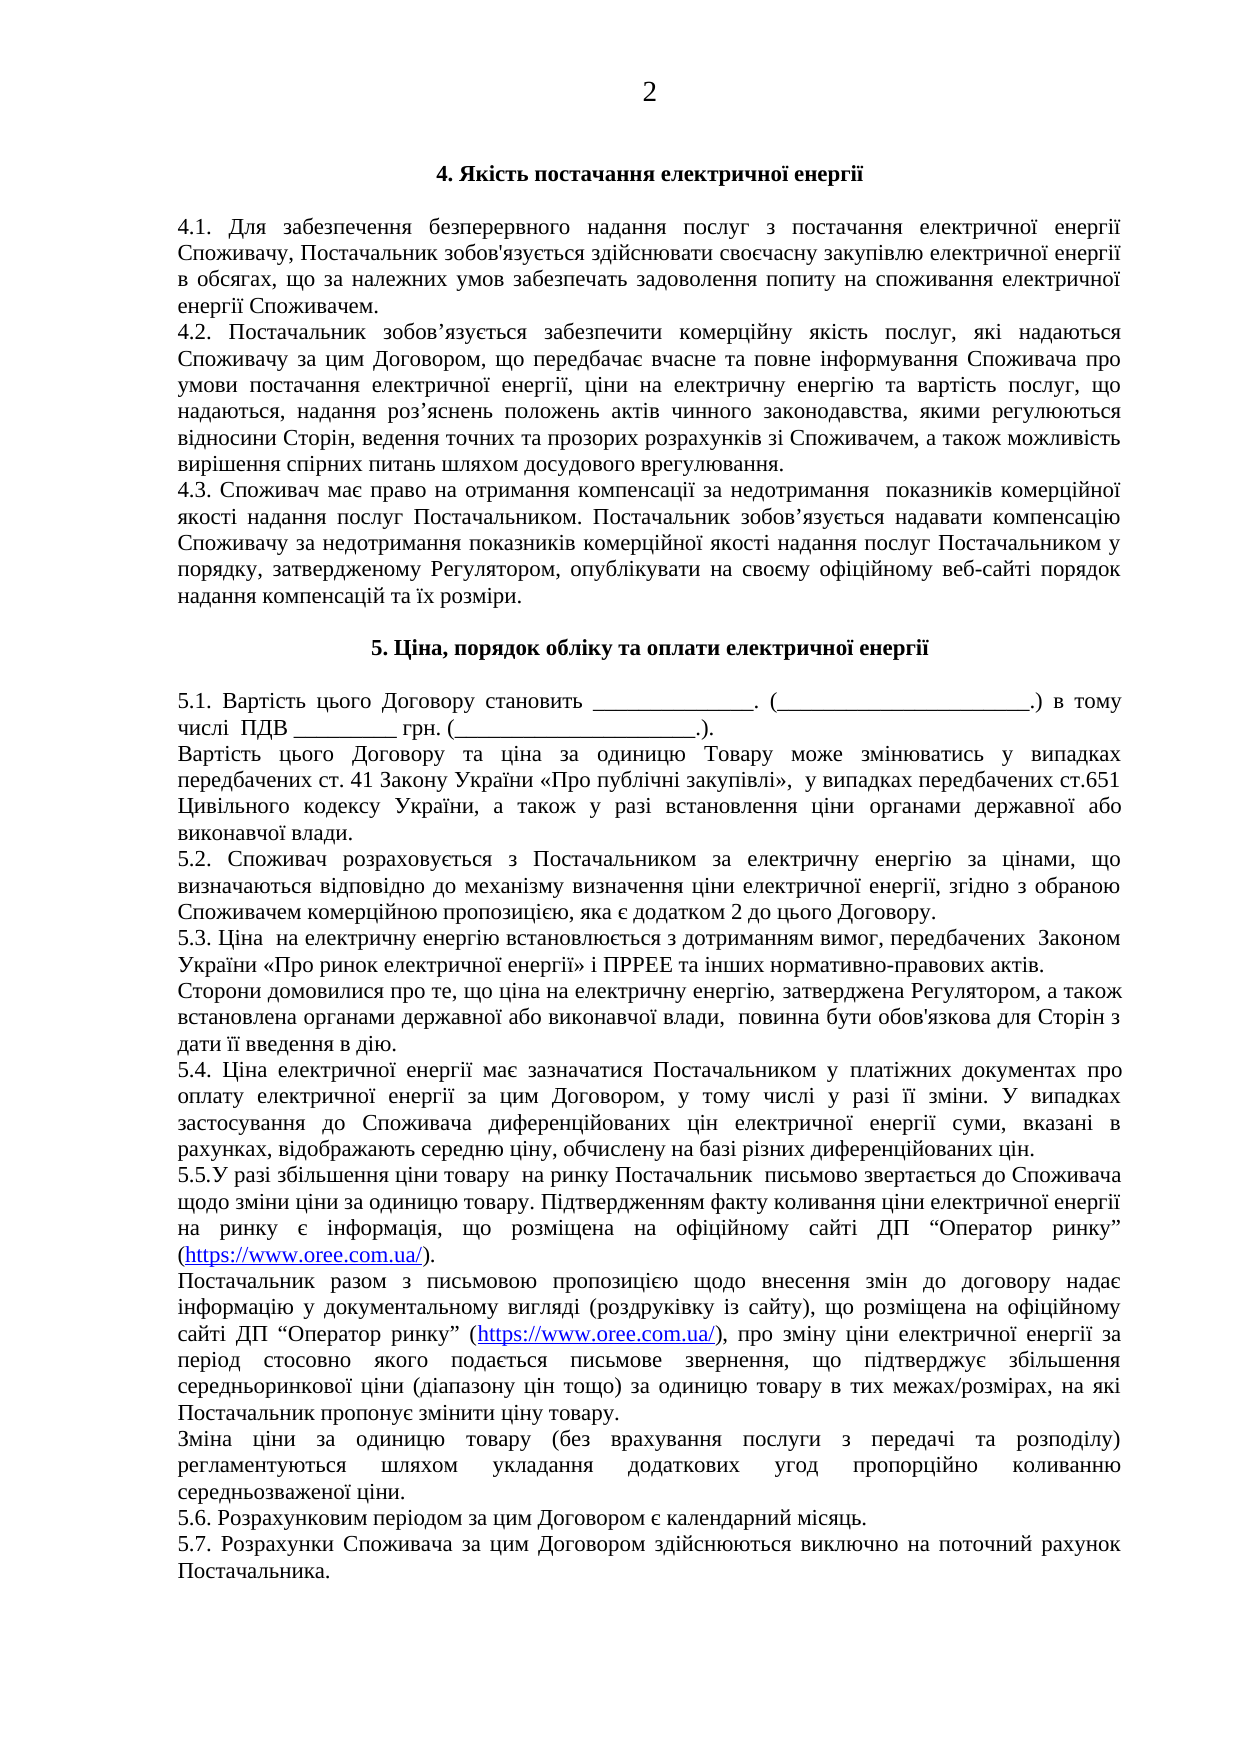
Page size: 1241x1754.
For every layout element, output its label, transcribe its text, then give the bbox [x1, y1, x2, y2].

text 4.2. Постачальник зобов’язується забезпечити комерційну якість послуг, які надаються Споживачу за цим Договором, що передбачає вчасне та повне інформування Споживача про умови постачання електричної енергії, ціни на електричну енергію та вартість послуг, що надаються, надання роз’яснень положень актів чинного законодавства, якими регулюються відносини Сторін, ведення точних та прозорих розрахунків зі Споживачем, а також можливість вирішення спірних питань шляхом досудового врегулювання. [177, 318, 1122, 476]
text Постачальник разом з письмовою пропозицією щодо внесення змін до договору надає інформацію у документальному вигляді (роздруківку із сайту), що розміщена на офіційному сайті ДП “Оператор ринку” (https://www.oree.com.ua/), про зміну ціни електричної енергії за період стосовно якого подається письмове звернення, що підтверджує збільшення середньоринкової ціни (діапазону цін тощо) за одиницю товару в тих межах/розмірах, на які Постачальник пропонує змінити ціну товару. [177, 1267, 1122, 1425]
text 5.4. Ціна електричної енергії має зазначатися Постачальником у платіжних документах про оплату електричної енергії за цим Договором, у тому числі у разі її зміни. У випадках застосування до Споживача диференційованих цін електричної енергії суми, вказані в рахунках, відображають середню ціну, обчислену на базі різних диференційованих цін. [177, 1056, 1122, 1162]
text 4. Якість постачання електричної енергії [177, 160, 1122, 186]
text 5.3. Ціна на електричну енергію встановлюється з дотриманням вимог, передбачених Законом України «Про ринок електричної енергії» і ПРРЕЕ та інших нормативно-правових актів. [177, 924, 1122, 977]
text 5.7. Розрахунки Споживача за цим Договором здійснюються виключно на поточний рахунок Постачальника. [177, 1531, 1122, 1583]
text 4.3. Споживач має право на отримання компенсації за недотримання показників комерційної якості надання послуг Постачальником. Постачальник зобов’язується надавати компенсацію Споживачу за недотримання показників комерційної якості надання послуг Постачальником у порядку, затвердженому Регулятором, опублікувати на своєму офіційному веб-сайті порядок надання компенсацій та їх розміри. [177, 476, 1122, 608]
text 5.5.У разі збільшення ціни товару на ринку Постачальник письмово звертається до Споживача щодо зміни ціни за одиницю товару. Підтвердженням факту коливання ціни електричної енергії на ринку є інформація, що розміщена на офіційному сайті ДП “Оператор ринку” (https://www.oree.com.ua/). [177, 1188, 1122, 1267]
text 5.2. Споживач розраховується з Постачальником за електричну енергію за цінами, що визначаються відповідно до механізму визначення ціни електричної енергії, згідно з обраною Споживачем комерційною пропозицією, яка є додатком 2 до цього Договору. [177, 845, 1122, 924]
text 5. Ціна, порядок обліку та оплати електричної енергії [177, 634, 1122, 661]
text 4.1. Для забезпечення безперервного надання послуг з постачання електричної енергії Споживачу, Постачальник зобов'язується здійснювати своєчасну закупівлю електричної енергії в обсягах, що за належних умов забезпечать задоволення попиту на споживання електричної енергії Споживачем. [177, 213, 1122, 318]
text Зміна ціни за одиницю товару (без врахування послуги з передачі та розподілу) регламентуються шляхом укладання додаткових угод пропорційно коливанню середньозваженої ціни. [177, 1425, 1122, 1504]
text 5.1. Вартість цього Договору становить ______________. (______________________.) в тому числі ПДВ _________ грн. (_____________________.). [177, 687, 1122, 740]
text Сторони домовилися про те, що ціна на електричну енергію, затверджена Регулятором, а також встановлена органами державної або виконавчої влади, повинна бути обов'язкова для Сторін з дати її введення в дію. [177, 977, 1122, 1056]
text Вартість цього Договору та ціна за одиницю Товару може змінюватись у випадках передбачених ст. 41 Закону України «Про публічні закупівлі», у випадках передбачених ст.651 Цивільного кодексу України, а також у разі встановлення ціни органами державної або виконавчої влади. [177, 740, 1122, 845]
text 5.6. Розрахунковим періодом за цим Договором є календарний місяць. [177, 1504, 1122, 1531]
